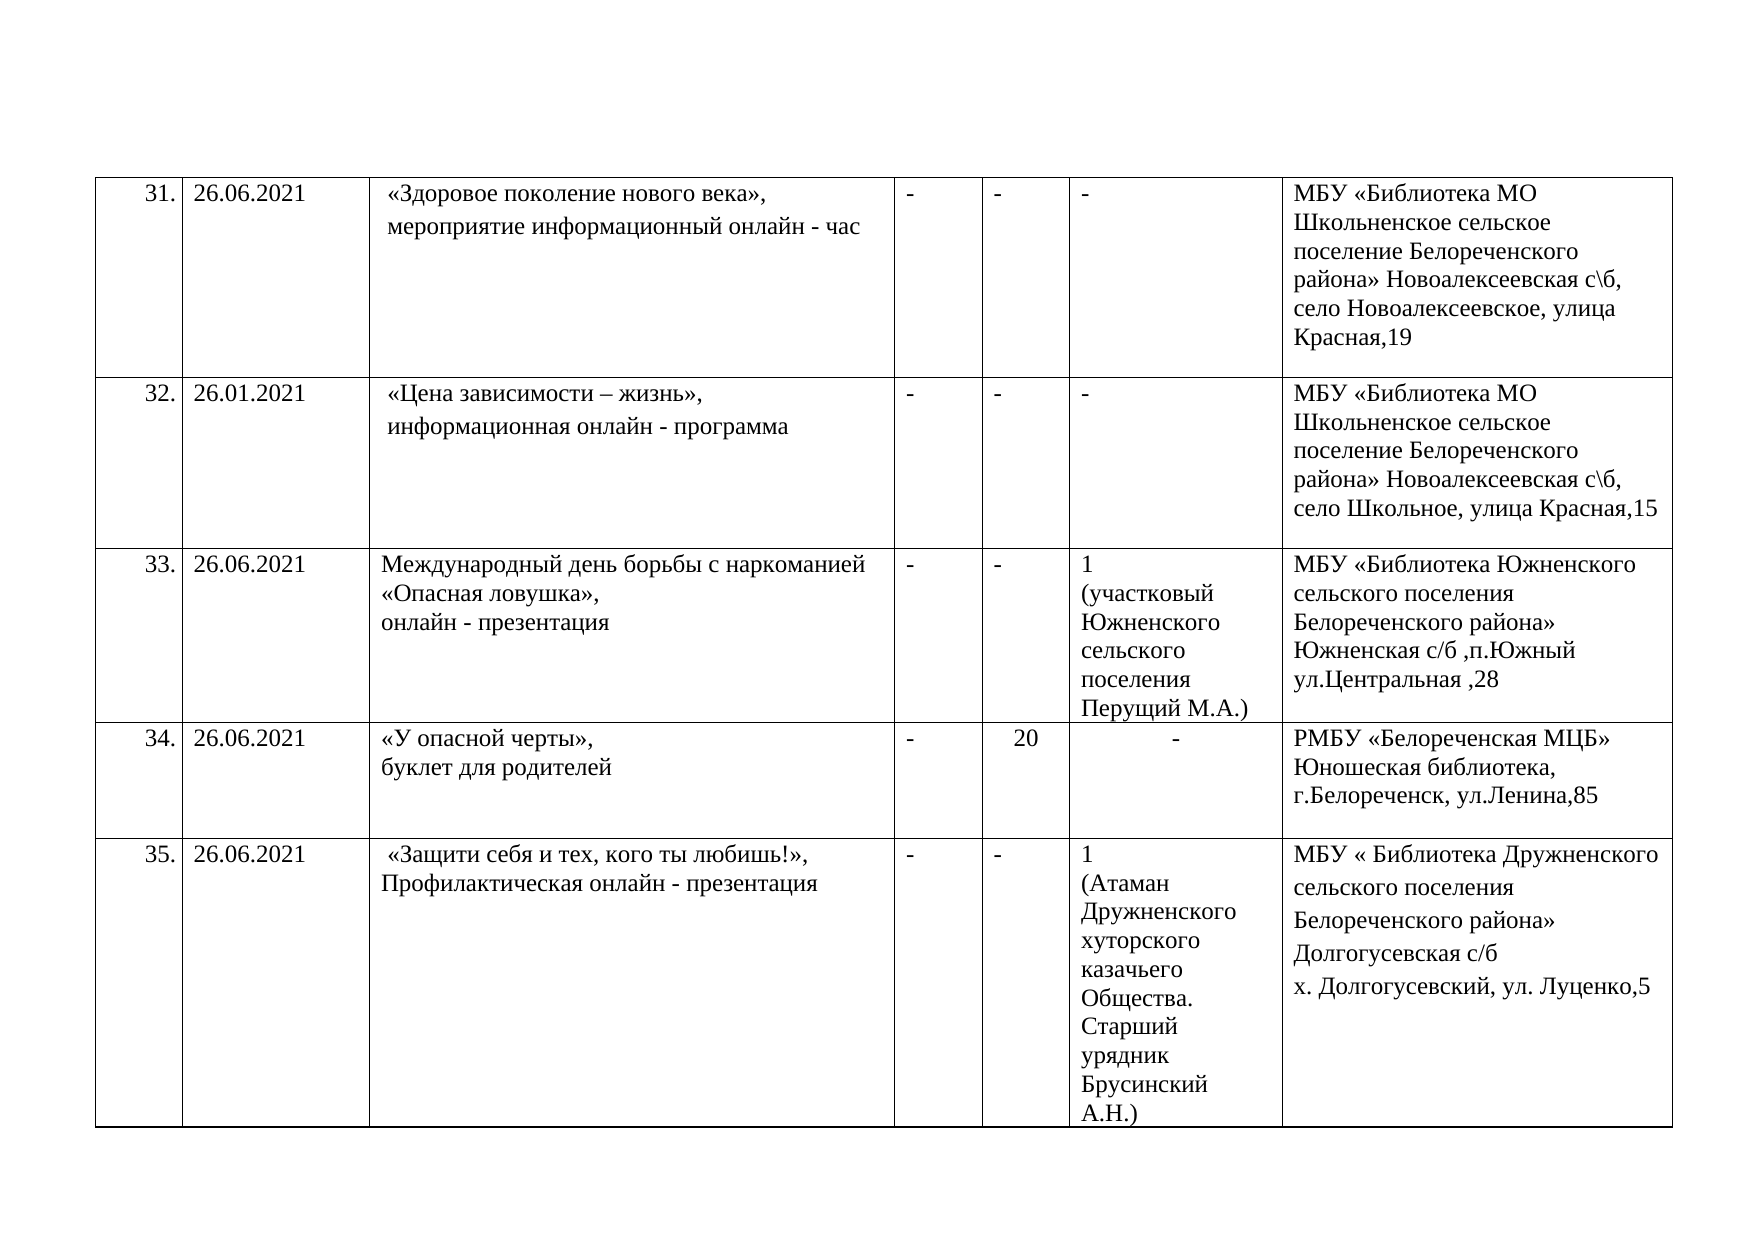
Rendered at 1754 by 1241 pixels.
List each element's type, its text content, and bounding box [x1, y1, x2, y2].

table_cell - [895, 378, 982, 548]
table_cell «Здоровое поколение нового века», мероприятие информационный онлайн - час [370, 178, 894, 377]
table_cell МБУ «Библиотека Южненского сельского поселения Белореченского района» Южненская с/б ,п.Южный ул.Центральная ,28 [1283, 549, 1672, 722]
table_cell 1 (участковый Южненского сельского поселения Перущий М.А.) [1070, 549, 1282, 722]
table_cell «У опасной черты», буклет для родителей [370, 723, 894, 838]
table_cell - [895, 178, 982, 377]
table_cell - [1070, 378, 1282, 548]
table_cell [96, 839, 182, 1126]
table_cell 1 (Атаман Дружненского хуторского казачьего Общества. Старший урядник Брусинский А.Н.) [1070, 839, 1282, 1126]
table_cell - [983, 178, 1069, 377]
table_cell - [895, 723, 982, 838]
table_cell МБУ «Библиотека МО Школьненское сельское поселение Белореченского района» Новоалексеевская с\б, село Школьное, улица Красная,15 [1283, 378, 1672, 548]
table_cell 26.06.2021 [183, 549, 369, 722]
table_cell Международный день борьбы с наркоманией «Опасная ловушка», онлайн - презентация [370, 549, 894, 722]
table_cell - [983, 378, 1069, 548]
table_cell 26.06.2021 [183, 178, 369, 377]
table_cell РМБУ «Белореченская МЦБ» Юношеская библиотека, г.Белореченск, ул.Ленина,85 [1283, 723, 1672, 838]
table_cell «Защити себя и тех, кого ты любишь!», Профилактическая онлайн - презентация [370, 839, 894, 1126]
table_cell [96, 378, 182, 548]
table_cell «Цена зависимости – жизнь», информационная онлайн - программа [370, 378, 894, 548]
table_cell [96, 178, 182, 377]
table_cell [96, 723, 182, 838]
table_cell - [1070, 178, 1282, 377]
table_cell МБУ « Библиотека Дружненского сельского поселения Белореченского района» Долгогусевская с/б х. Долгогусевский, ул. Луценко,5 [1283, 839, 1672, 1126]
table_cell - [983, 839, 1069, 1126]
table_cell 26.06.2021 [183, 839, 369, 1126]
table_cell [96, 549, 182, 722]
table_cell - [983, 549, 1069, 722]
table_cell - [1070, 723, 1282, 838]
table_cell 20 [983, 723, 1069, 838]
table_cell - [895, 839, 982, 1126]
table_cell 26.06.2021 [183, 723, 369, 838]
table_cell МБУ «Библиотека МО Школьненское сельское поселение Белореченского района» Новоалексеевская с\б, село Новоалексеевское, улица Красная,19 [1283, 178, 1672, 377]
table_cell - [895, 549, 982, 722]
table_cell 26.01.2021 [183, 378, 369, 548]
